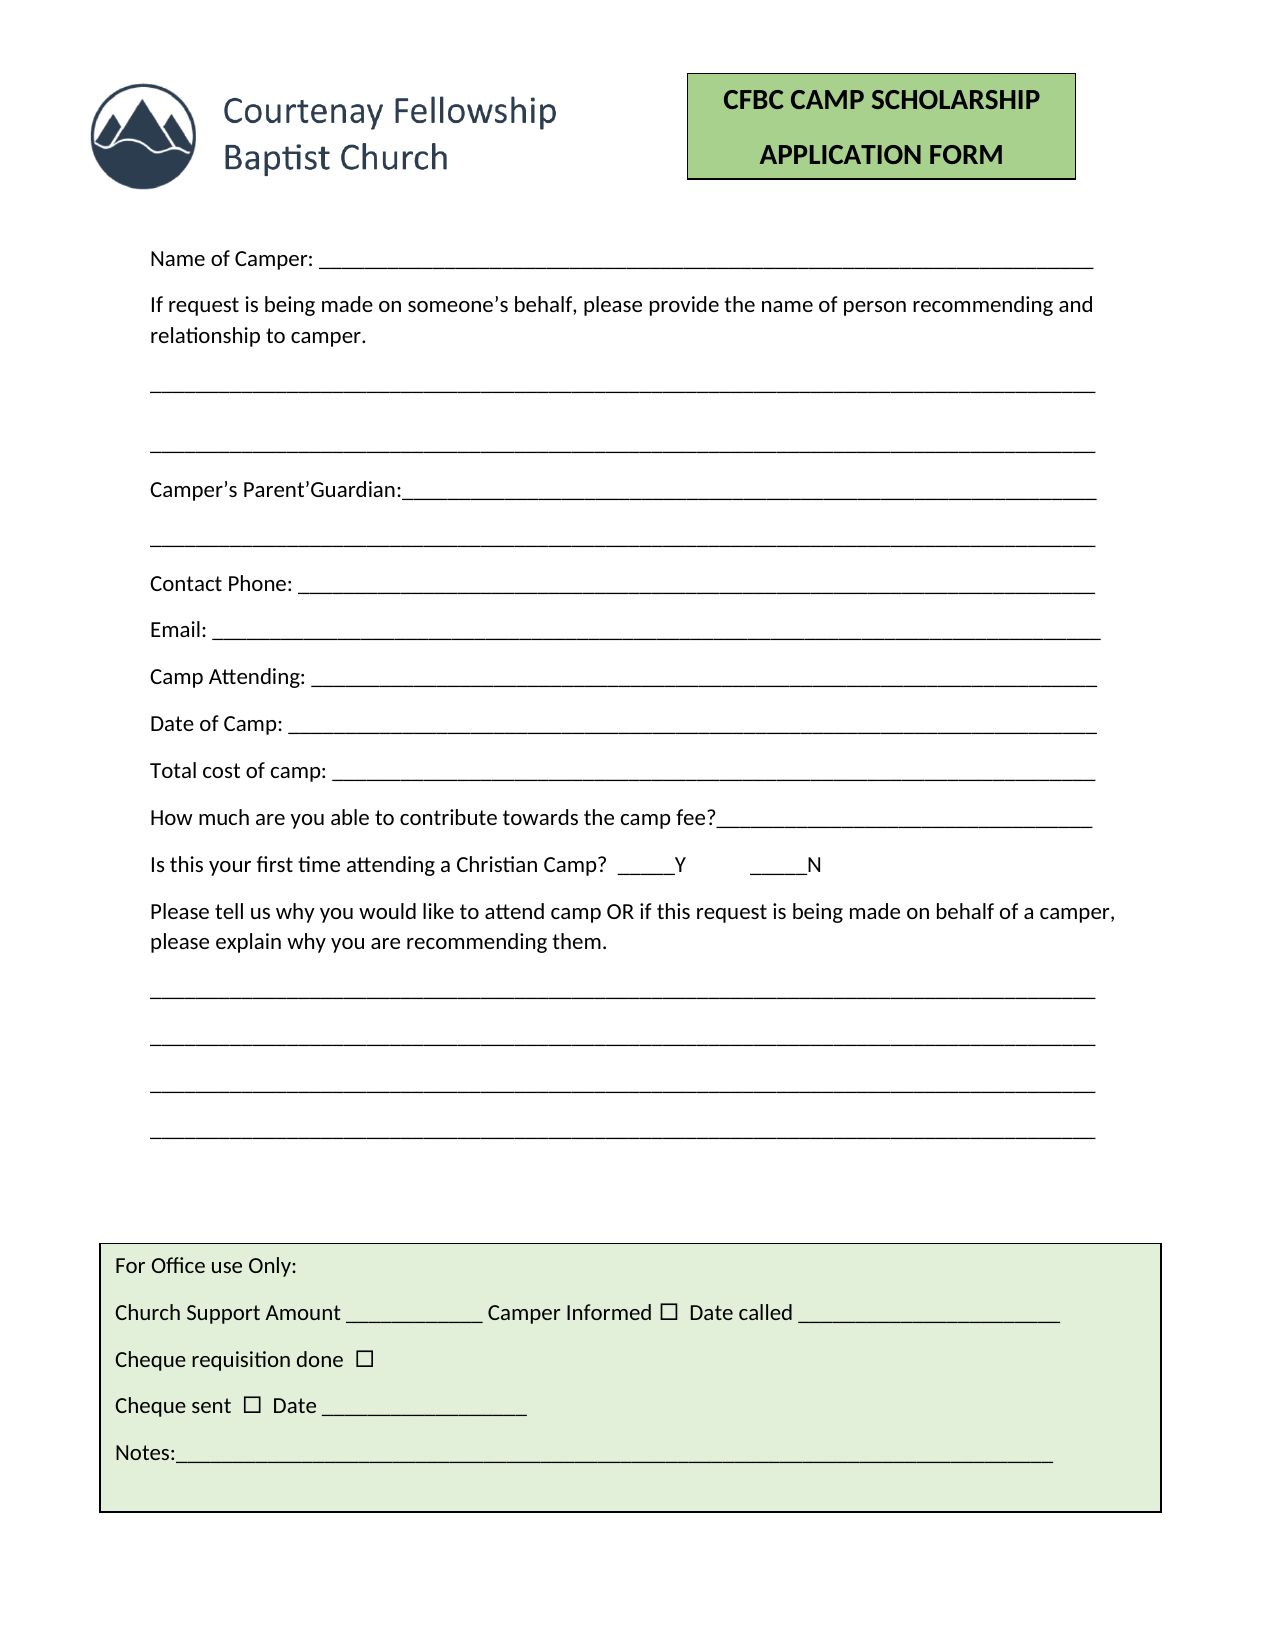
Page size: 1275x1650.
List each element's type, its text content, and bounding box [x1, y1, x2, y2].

text Please tell us why you would like to attend camp OR if this request is being made on behalf of a camper, please explain why you are recommending them. [150, 897, 1125, 955]
text Email: ______________________________________________________________________________ [150, 616, 1125, 644]
picture [57, 58, 591, 212]
text ___________________________________________________________________________________ ___________________________________________________________________________________ [150, 368, 1125, 456]
text Name of Camper: ____________________________________________________________________ [150, 244, 1125, 272]
text Is this your first time attending a Christian Camp? _____Y _____N [150, 850, 1125, 878]
text How much are you able to contribute towards the camp fee?_________________________________ [150, 803, 1125, 831]
text ___________________________________________________________________________________ [150, 1068, 1125, 1096]
text Contact Phone: ______________________________________________________________________ [150, 569, 1125, 597]
text Camp Attending: _____________________________________________________________________ [150, 662, 1125, 691]
text Date of Camp: _______________________________________________________________________ [150, 709, 1125, 737]
text ___________________________________________________________________________________ [150, 1021, 1125, 1049]
text Total cost of camp: ___________________________________________________________________ [150, 756, 1125, 784]
text ___________________________________________________________________________________ [150, 974, 1125, 1002]
text ___________________________________________________________________________________ [150, 1114, 1125, 1143]
text ___________________________________________________________________________________ [150, 522, 1125, 550]
text Camper’s Parent’Guardian:_____________________________________________________________ [150, 475, 1125, 503]
text If request is being made on someone’s behalf, please provide the name of person recommending and relationship to camper. [150, 291, 1125, 349]
